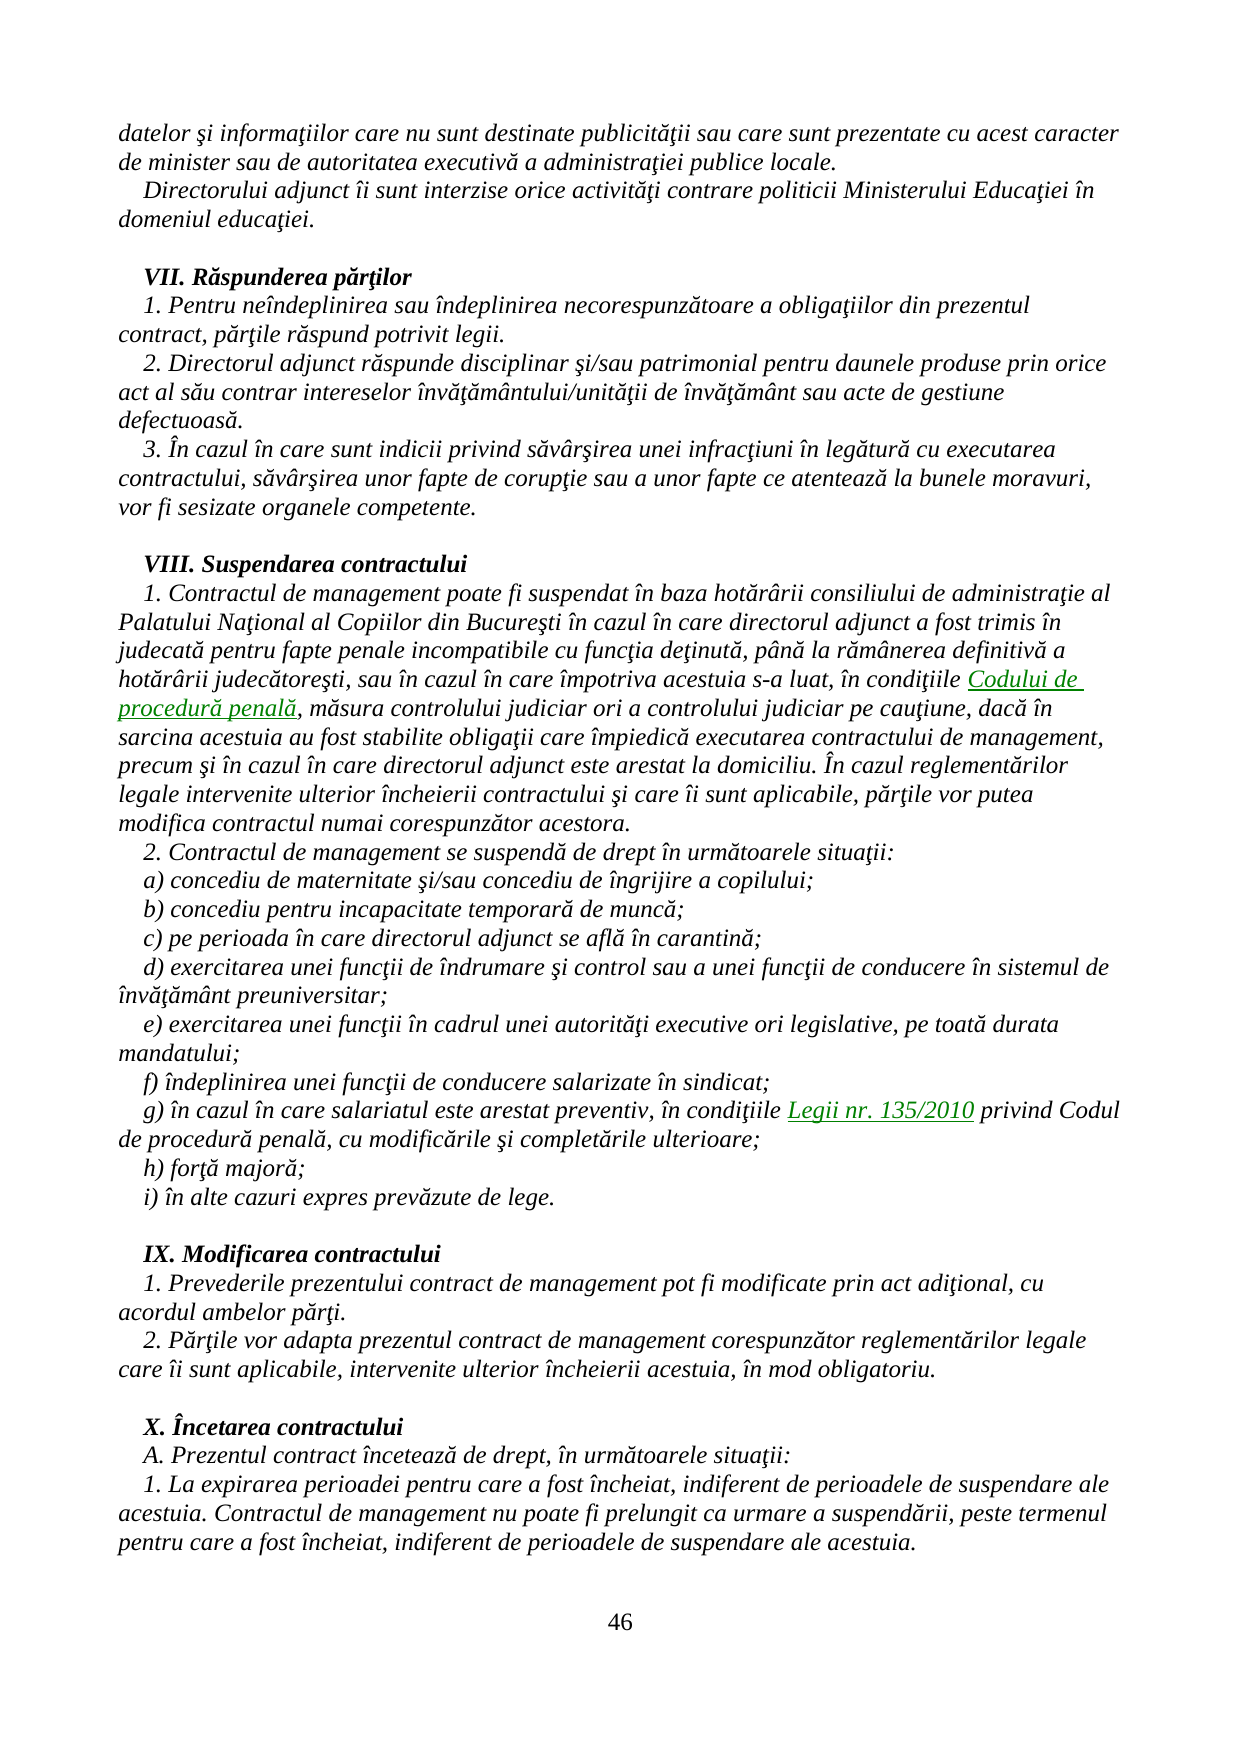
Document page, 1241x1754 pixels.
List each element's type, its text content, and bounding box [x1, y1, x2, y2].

text 3. În cazul în care sunt indicii privind săvârşirea unei infracţiuni în legătură cu executarea contractului, săvârşirea unor fapte de corupţie sau a unor fapte ce atentează la bunele moravuri, vor fi sesizate organele competente. [118, 434, 1122, 521]
text 1. Contractul de management poate fi suspendat în baza hotărârii consiliului de administraţie al Palatului Naţional al Copiilor din Bucureşti în cazul în care directorul adjunct a fost trimis în judecată pentru fapte penale incompatibile cu funcţia deţinută, până la rămânerea definitivă a hotărârii judecătoreşti, sau în cazul în care împotriva acestuia s-a luat, în condiţiile Codului de procedură penală, măsura controlului judiciar ori a controlului judiciar pe cauţiune, dacă în sarcina acestuia au fost stabilite obligaţii care împiedică executarea contractului de management, precum şi în cazul în care directorul adjunct este arestat la domiciliu. În cazul reglementărilor legale intervenite ulterior încheierii contractului şi care îi sunt aplicabile, părţile vor putea modifica contractul numai corespunzător acestora. [118, 578, 1122, 837]
text i) în alte cazuri expres prevăzute de lege. [118, 1182, 1122, 1211]
text 2. Directorul adjunct răspunde disciplinar şi/sau patrimonial pentru daunele produse prin orice act al său contrar intereselor învăţământului/unităţii de învăţământ sau acte de gestiune defectuoasă. [118, 348, 1122, 434]
text c) pe perioada în care directorul adjunct se află în carantină; [118, 923, 1122, 952]
text g) în cazul în care salariatul este arestat preventiv, în condiţiile Legii nr. 135/2010 privind Codul de procedură penală, cu modificările şi completările ulterioare; [118, 1096, 1122, 1153]
text VII. Răspunderea părţilor [118, 262, 1122, 291]
text Directorului adjunct îi sunt interzise orice activităţi contrare politicii Ministerului Educaţiei în domeniul educaţiei. [118, 176, 1122, 233]
text VIII. Suspendarea contractului [118, 549, 1122, 578]
text a) concediu de maternitate şi/sau concediu de îngrijire a copilului; [118, 866, 1122, 894]
text f) îndeplinirea unei funcţii de conducere salarizate în sindicat; [118, 1067, 1122, 1096]
text A. Prezentul contract încetează de drept, în următoarele situaţii: [118, 1441, 1122, 1469]
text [118, 118, 1122, 176]
text 1. La expirarea perioadei pentru care a fost încheiat, indiferent de perioadele de suspendare ale acestuia. Contractul de management nu poate fi prelungit ca urmare a suspendării, peste termenul pentru care a fost încheiat, indiferent de perioadele de suspendare ale acestuia. [118, 1469, 1122, 1556]
text e) exercitarea unei funcţii în cadrul unei autorităţi executive ori legislative, pe toată durata mandatului; [118, 1009, 1122, 1067]
text IX. Modificarea contractului [118, 1239, 1122, 1268]
text 1. Pentru neîndeplinirea sau îndeplinirea necorespunzătoare a obligaţiilor din prezentul contract, părţile răspund potrivit legii. [118, 291, 1122, 348]
text b) concediu pentru incapacitate temporară de muncă; [118, 894, 1122, 923]
text d) exercitarea unei funcţii de îndrumare şi control sau a unei funcţii de conducere în sistemul de învăţământ preuniversitar; [118, 952, 1122, 1009]
text h) forţă majoră; [118, 1153, 1122, 1182]
text X. Încetarea contractului [118, 1412, 1122, 1441]
text 1. Prevederile prezentului contract de management pot fi modificate prin act adiţional, cu acordul ambelor părţi. [118, 1268, 1122, 1326]
text 2. Contractul de management se suspendă de drept în următoarele situaţii: [118, 837, 1122, 866]
text 2. Părţile vor adapta prezentul contract de management corespunzător reglementărilor legale care îi sunt aplicabile, intervenite ulterior încheierii acestuia, în mod obligatoriu. [118, 1326, 1122, 1383]
